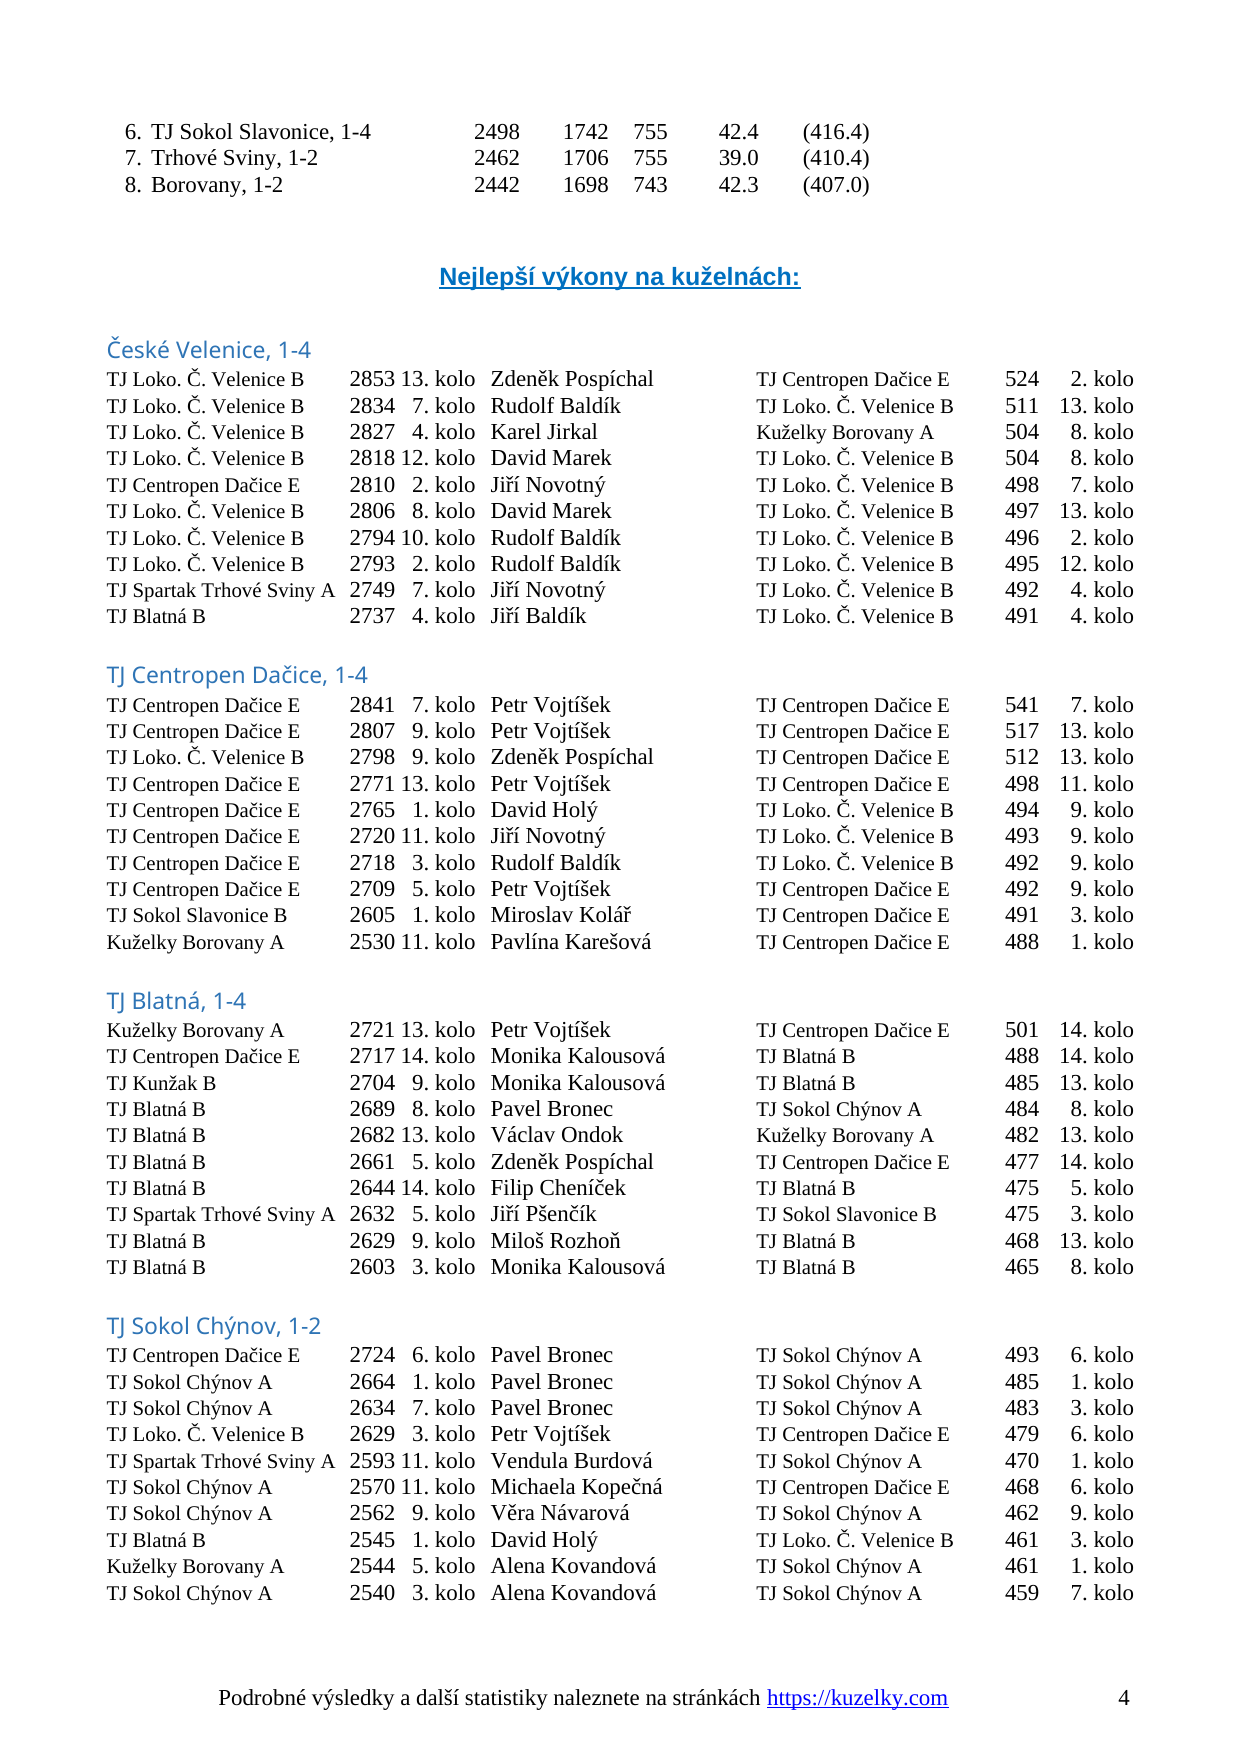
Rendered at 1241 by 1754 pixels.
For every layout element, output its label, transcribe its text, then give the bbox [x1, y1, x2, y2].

text TJ Loko. Č. Velenice B 2818 12. kolo David Marek TJ Loko. Č. Velenice B 504 8. kolo [106, 444, 1134, 471]
text TJ Centropen Dačice E 2771 13. kolo Petr Vojtíšek TJ Centropen Dačice E 498 11. kolo [106, 770, 1134, 796]
subtitle České Velenice, 1-4 [106, 334, 1134, 365]
text TJ Centropen Dačice E 2720 11. kolo Jiří Novotný TJ Loko. Č. Velenice B 493 9. kolo [106, 822, 1134, 849]
text TJ Centropen Dačice E 2724 6. kolo Pavel Bronec TJ Sokol Chýnov A 493 6. kolo [106, 1341, 1134, 1368]
text TJ Blatná B 2682 13. kolo Václav Ondok Kuželky Borovany A 482 13. kolo [106, 1121, 1134, 1148]
text TJ Sokol Slavonice B 2605 1. kolo Miroslav Kolář TJ Centropen Dačice E 491 3. kolo [106, 902, 1134, 928]
text TJ Blatná B 2629 9. kolo Miloš Rozhoň TJ Blatná B 468 13. kolo [106, 1227, 1134, 1253]
text 8. Borovany, 1-2 2442 1698 743 42.3 (407.0) [106, 171, 1134, 197]
text TJ Blatná B 2689 8. kolo Pavel Bronec TJ Sokol Chýnov A 484 8. kolo [106, 1095, 1134, 1121]
text TJ Loko. Č. Velenice B 2827 4. kolo Karel Jirkal Kuželky Borovany A 504 8. kolo [106, 418, 1134, 444]
text Kuželky Borovany A 2530 11. kolo Pavlína Karešová TJ Centropen Dačice E 488 1. kolo [106, 928, 1134, 954]
text TJ Loko. Č. Velenice B 2806 8. kolo David Marek TJ Loko. Č. Velenice B 497 13. kolo [106, 497, 1134, 523]
text TJ Loko. Č. Velenice B 2794 10. kolo Rudolf Baldík TJ Loko. Č. Velenice B 496 2. kolo [106, 523, 1134, 550]
text TJ Blatná B 2644 14. kolo Filip Cheníček TJ Blatná B 475 5. kolo [106, 1174, 1134, 1201]
text TJ Sokol Chýnov A 2664 1. kolo Pavel Bronec TJ Sokol Chýnov A 485 1. kolo [106, 1368, 1134, 1394]
subtitle TJ Blatná, 1-4 [106, 985, 1134, 1016]
text TJ Blatná B 2737 4. kolo Jiří Baldík TJ Loko. Č. Velenice B 491 4. kolo [106, 603, 1134, 629]
text TJ Centropen Dačice E 2841 7. kolo Petr Vojtíšek TJ Centropen Dačice E 541 7. kolo [106, 691, 1134, 717]
text TJ Loko. Č. Velenice B 2629 3. kolo Petr Vojtíšek TJ Centropen Dačice E 479 6. kolo [106, 1420, 1134, 1447]
text TJ Centropen Dačice E 2709 5. kolo Petr Vojtíšek TJ Centropen Dačice E 492 9. kolo [106, 875, 1134, 902]
text Kuželky Borovany A 2544 5. kolo Alena Kovandová TJ Sokol Chýnov A 461 1. kolo [106, 1552, 1134, 1578]
text TJ Spartak Trhové Sviny A 2593 11. kolo Vendula Burdová TJ Sokol Chýnov A 470 1. kolo [106, 1447, 1134, 1473]
text 7. Trhové Sviny, 1-2 2462 1706 755 39.0 (410.4) [106, 144, 1134, 171]
text TJ Centropen Dačice E 2765 1. kolo David Holý TJ Loko. Č. Velenice B 494 9. kolo [106, 796, 1134, 822]
text 6. TJ Sokol Slavonice, 1-4 2498 1742 755 42.4 (416.4) [106, 118, 1134, 144]
text TJ Centropen Dačice E 2718 3. kolo Rudolf Baldík TJ Loko. Č. Velenice B 492 9. kolo [106, 849, 1134, 875]
text TJ Kunžak B 2704 9. kolo Monika Kalousová TJ Blatná B 485 13. kolo [106, 1069, 1134, 1095]
text TJ Loko. Č. Velenice B 2798 9. kolo Zdeněk Pospíchal TJ Centropen Dačice E 512 13. kolo [106, 743, 1134, 770]
text TJ Loko. Č. Velenice B 2834 7. kolo Rudolf Baldík TJ Loko. Č. Velenice B 511 13. kolo [106, 392, 1134, 418]
text TJ Centropen Dačice E 2810 2. kolo Jiří Novotný TJ Loko. Č. Velenice B 498 7. kolo [106, 471, 1134, 497]
text TJ Blatná B 2603 3. kolo Monika Kalousová TJ Blatná B 465 8. kolo [106, 1253, 1134, 1279]
text TJ Blatná B 2661 5. kolo Zdeněk Pospíchal TJ Centropen Dačice E 477 14. kolo [106, 1148, 1134, 1174]
text TJ Centropen Dačice E 2807 9. kolo Petr Vojtíšek TJ Centropen Dačice E 517 13. kolo [106, 717, 1134, 743]
text TJ Blatná B 2545 1. kolo David Holý TJ Loko. Č. Velenice B 461 3. kolo [106, 1526, 1134, 1552]
text TJ Sokol Chýnov A 2634 7. kolo Pavel Bronec TJ Sokol Chýnov A 483 3. kolo [106, 1394, 1134, 1420]
text Nejlepší výkony na kuželnách: [94, 262, 1145, 291]
text TJ Sokol Chýnov A 2562 9. kolo Věra Návarová TJ Sokol Chýnov A 462 9. kolo [106, 1499, 1134, 1526]
text TJ Sokol Chýnov A 2570 11. kolo Michaela Kopečná TJ Centropen Dačice E 468 6. kolo [106, 1473, 1134, 1499]
subtitle TJ Centropen Dačice, 1-4 [106, 659, 1134, 691]
text TJ Loko. Č. Velenice B 2853 13. kolo Zdeněk Pospíchal TJ Centropen Dačice E 524 2. kolo [106, 365, 1134, 392]
subtitle TJ Sokol Chýnov, 1-2 [106, 1310, 1134, 1341]
text Kuželky Borovany A 2721 13. kolo Petr Vojtíšek TJ Centropen Dačice E 501 14. kolo [106, 1016, 1134, 1042]
text TJ Centropen Dačice E 2717 14. kolo Monika Kalousová TJ Blatná B 488 14. kolo [106, 1042, 1134, 1069]
text TJ Loko. Č. Velenice B 2793 2. kolo Rudolf Baldík TJ Loko. Č. Velenice B 495 12. kolo [106, 550, 1134, 576]
text TJ Sokol Chýnov A 2540 3. kolo Alena Kovandová TJ Sokol Chýnov A 459 7. kolo [106, 1578, 1134, 1605]
text TJ Spartak Trhové Sviny A 2749 7. kolo Jiří Novotný TJ Loko. Č. Velenice B 492 4. kolo [106, 576, 1134, 603]
text TJ Spartak Trhové Sviny A 2632 5. kolo Jiří Pšenčík TJ Sokol Slavonice B 475 3. kolo [106, 1201, 1134, 1227]
